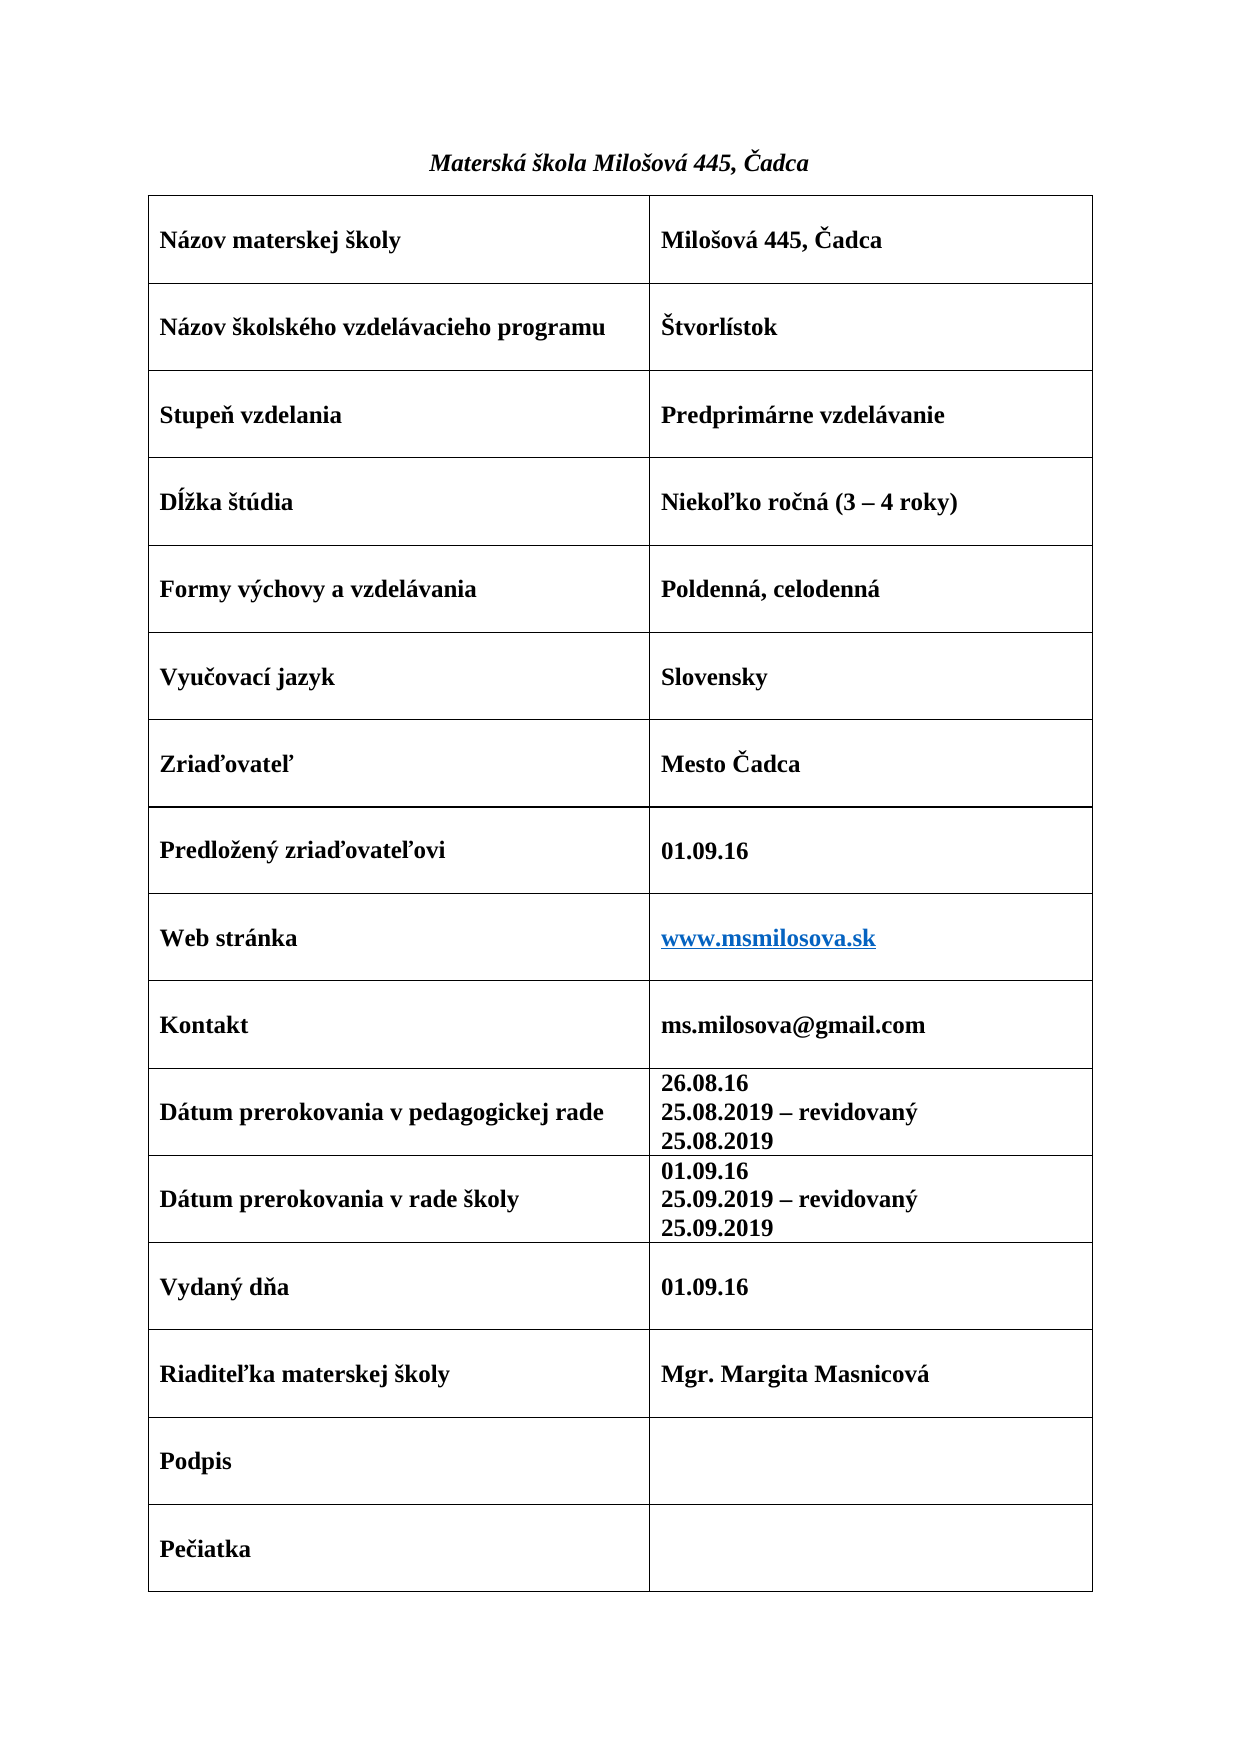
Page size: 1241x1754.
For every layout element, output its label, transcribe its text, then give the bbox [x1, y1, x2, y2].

table_header Milošová 445, Čadca [650, 196, 1092, 283]
table_cell Podpis [149, 1418, 649, 1504]
table_cell Stupeň vzdelania [149, 371, 649, 457]
table_cell Dĺžka štúdia [149, 458, 649, 544]
table_cell ms.milosova@gmail.com [650, 981, 1092, 1067]
table_cell Predprimárne vzdelávanie [650, 371, 1092, 457]
table_cell Predložený zriaďovateľovi [149, 808, 649, 893]
table_cell Názov školského vzdelávacieho programu [149, 284, 649, 370]
table_cell Niekoľko ročná (3 – 4 roky) [650, 458, 1092, 544]
table_cell Zriaďovateľ [149, 720, 649, 806]
table_cell 01.09.16 [650, 808, 1092, 893]
table_cell Dátum prerokovania v pedagogickej rade [149, 1069, 649, 1155]
table_cell 26.08.16 25.08.2019 – revidovaný 25.08.2019 [650, 1069, 1092, 1155]
table_cell Vydaný dňa [149, 1243, 649, 1329]
table_cell Mesto Čadca [650, 720, 1092, 806]
table_cell Slovensky [650, 633, 1092, 719]
table_cell Kontakt [149, 981, 649, 1067]
table_cell [650, 1418, 1092, 1504]
table_cell Poldenná, celodenná [650, 546, 1092, 632]
table_cell Dátum prerokovania v rade školy [149, 1156, 649, 1242]
table_cell Pečiatka [149, 1505, 649, 1591]
table_cell 01.09.16 25.09.2019 – revidovaný 25.09.2019 [650, 1156, 1092, 1242]
table_cell [650, 1505, 1092, 1591]
table_cell Štvorlístok [650, 284, 1092, 370]
table_cell Web stránka [149, 894, 649, 980]
table_cell Mgr. Margita Masnicová [650, 1330, 1092, 1417]
table_cell www.msmilosova.sk [650, 894, 1092, 980]
table_cell Riaditeľka materskej školy [149, 1330, 649, 1417]
table_cell Vyučovací jazyk [149, 633, 649, 719]
table_header Názov materskej školy [149, 196, 649, 283]
table_cell 01.09.16 [650, 1243, 1092, 1329]
table_cell Formy výchovy a vzdelávania [149, 546, 649, 632]
text Materská škola Milošová 445, Čadca [148, 148, 1093, 176]
